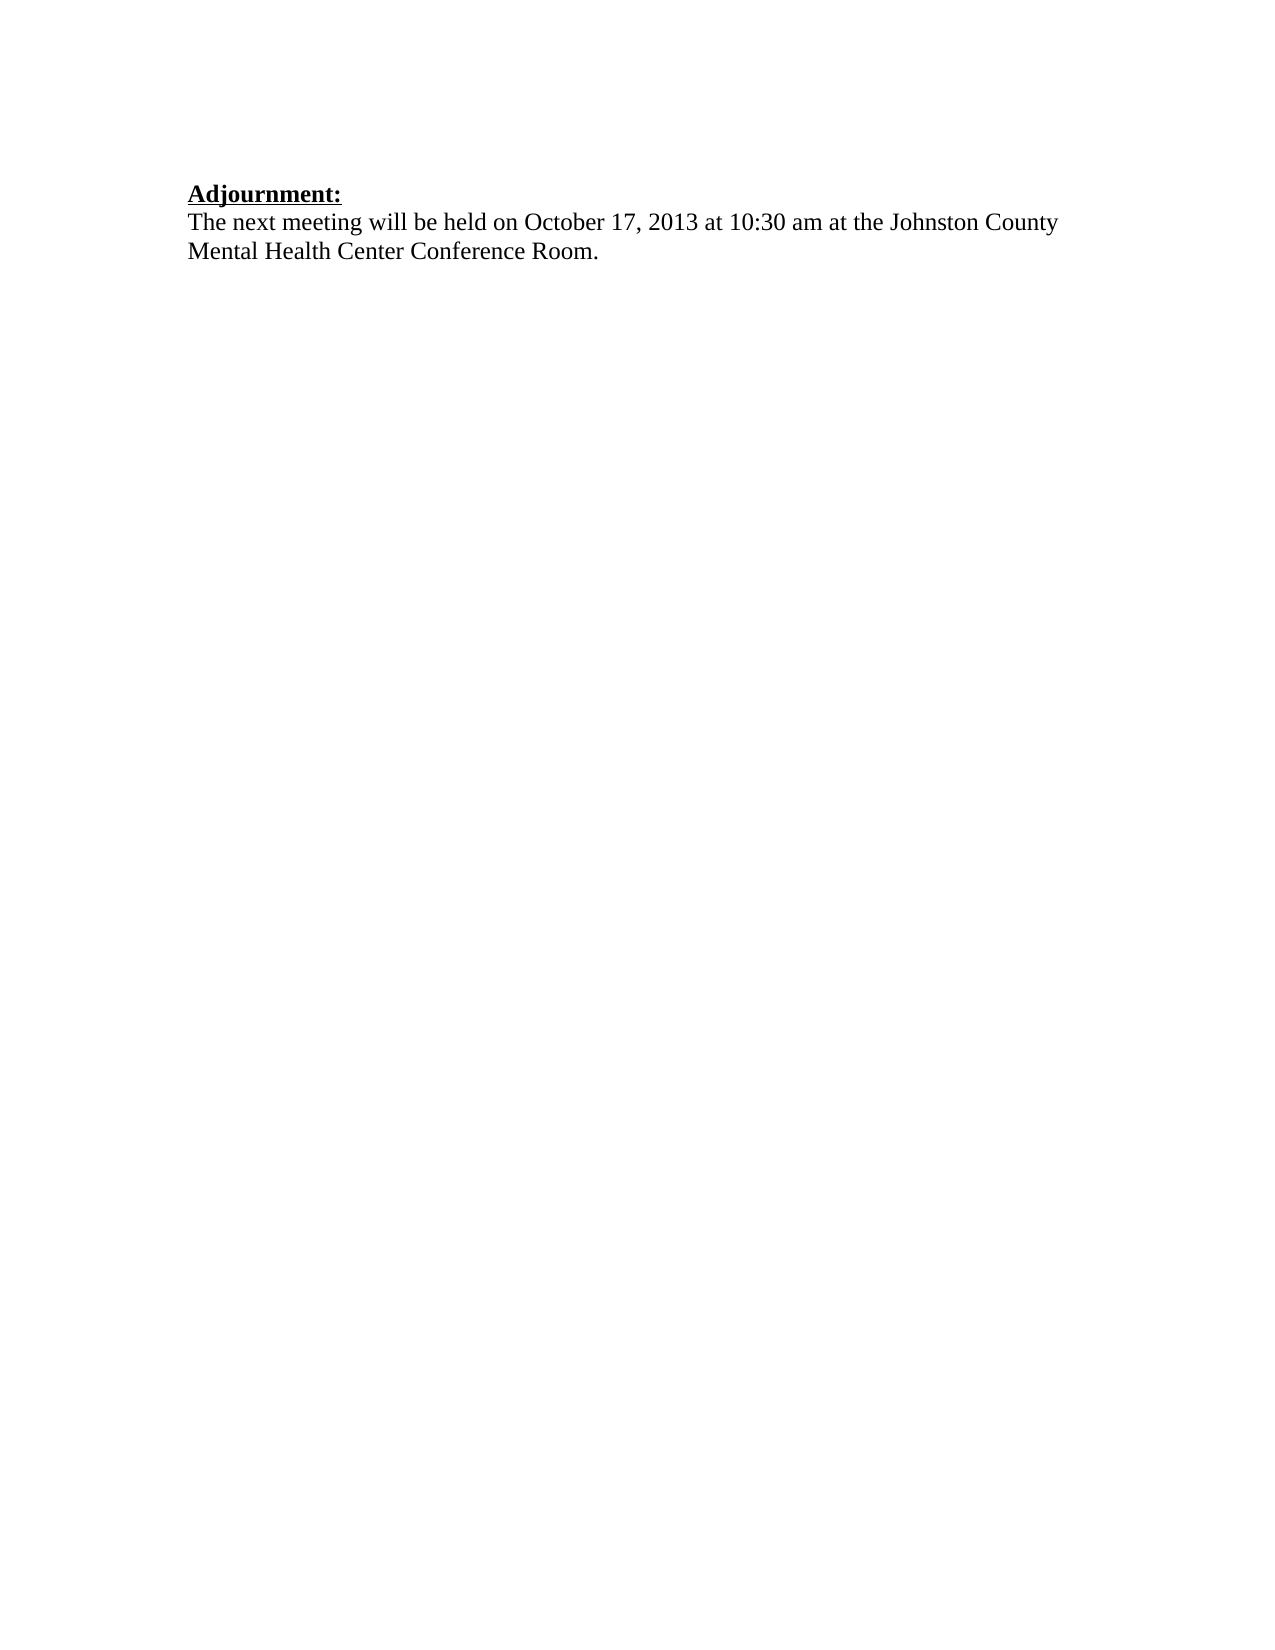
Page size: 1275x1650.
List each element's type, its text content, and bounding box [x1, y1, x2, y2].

text Adjournment: [187, 179, 1078, 207]
text The next meeting will be held on October 17, 2013 at 10:30 am at the Johnston County Mental Health Center Conference Room. [187, 207, 1078, 265]
